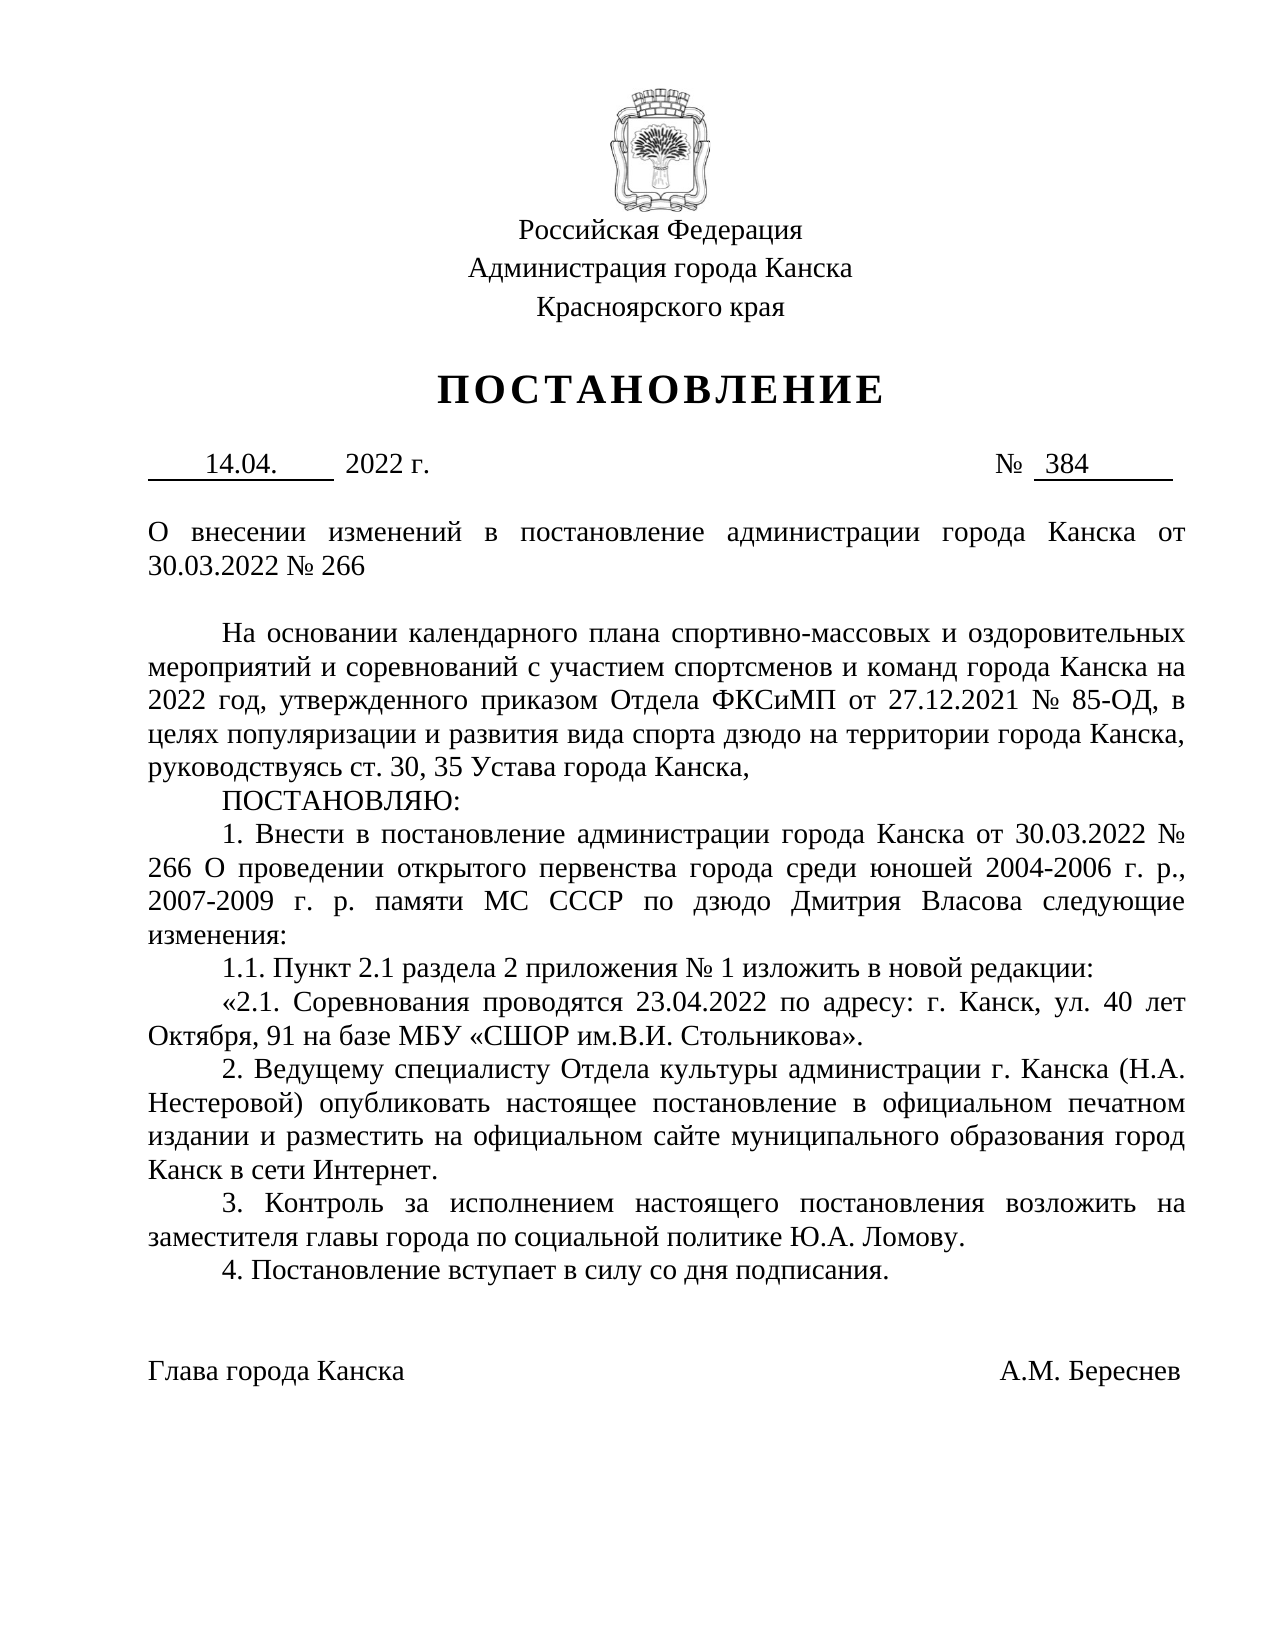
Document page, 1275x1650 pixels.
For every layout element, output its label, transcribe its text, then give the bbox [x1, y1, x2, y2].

table_cell № [606, 446, 1034, 479]
text 1. Внести в постановление администрации города Канска от 30.03.2022 № 266 О проведении открытого первенства города среди юношей 2004-2006 г. р., 2007-2009 г. р. памяти МС СССР по дзюдо Дмитрия Власова следующие изменения: [148, 816, 1186, 951]
table_header Российская Федерация Администрация города Канска Красноярского края ПОСТАНОВЛЕНИЕ [148, 89, 1173, 446]
text ПОСТАНОВЛЯЮ: [148, 783, 1186, 816]
text 3. Контроль за исполнением настоящего постановления возложить на заместителя главы города по социальной политике Ю.А. Ломову. [148, 1185, 1186, 1252]
text Глава города Канска А.М. Береснев [148, 1353, 1186, 1387]
picture [610, 88, 711, 212]
text На основании календарного плана спортивно-массовых и оздоровительных мероприятий и соревнований с участием спортсменов и команд города Канска на 2022 год, утвержденного приказом Отдела ФКСиМП от 27.12.2021 № 85-ОД, в целях популяризации и развития вида спорта дзюдо на территории города Канска, руководствуясь ст. 30, 35 Устава города Канска, [148, 615, 1186, 783]
text 4. Постановление вступает в силу со дня подписания. [148, 1252, 1186, 1286]
table_cell 2022 г. [334, 446, 606, 479]
text 2. Ведущему специалисту Отдела культуры администрации г. Канска (Н.А. Нестеровой) опубликовать настоящее постановление в официальном печатном издании и разместить на официальном сайте муниципального образования город Канск в сети Интернет. [148, 1051, 1186, 1185]
table_cell 14.04. [148, 446, 334, 479]
text «2.1. Соревнования проводятся 23.04.2022 по адресу: г. Канск, ул. 40 лет Октября, 91 на базе МБУ «СШОР им.В.И. Стольникова». [148, 984, 1186, 1051]
table_cell 384 [1034, 446, 1173, 479]
text 1.1. Пункт 2.1 раздела 2 приложения № 1 изложить в новой редакции: [148, 951, 1186, 984]
text О внесении изменений в постановление администрации города Канска от 30.03.2022 № 266 [148, 514, 1186, 582]
